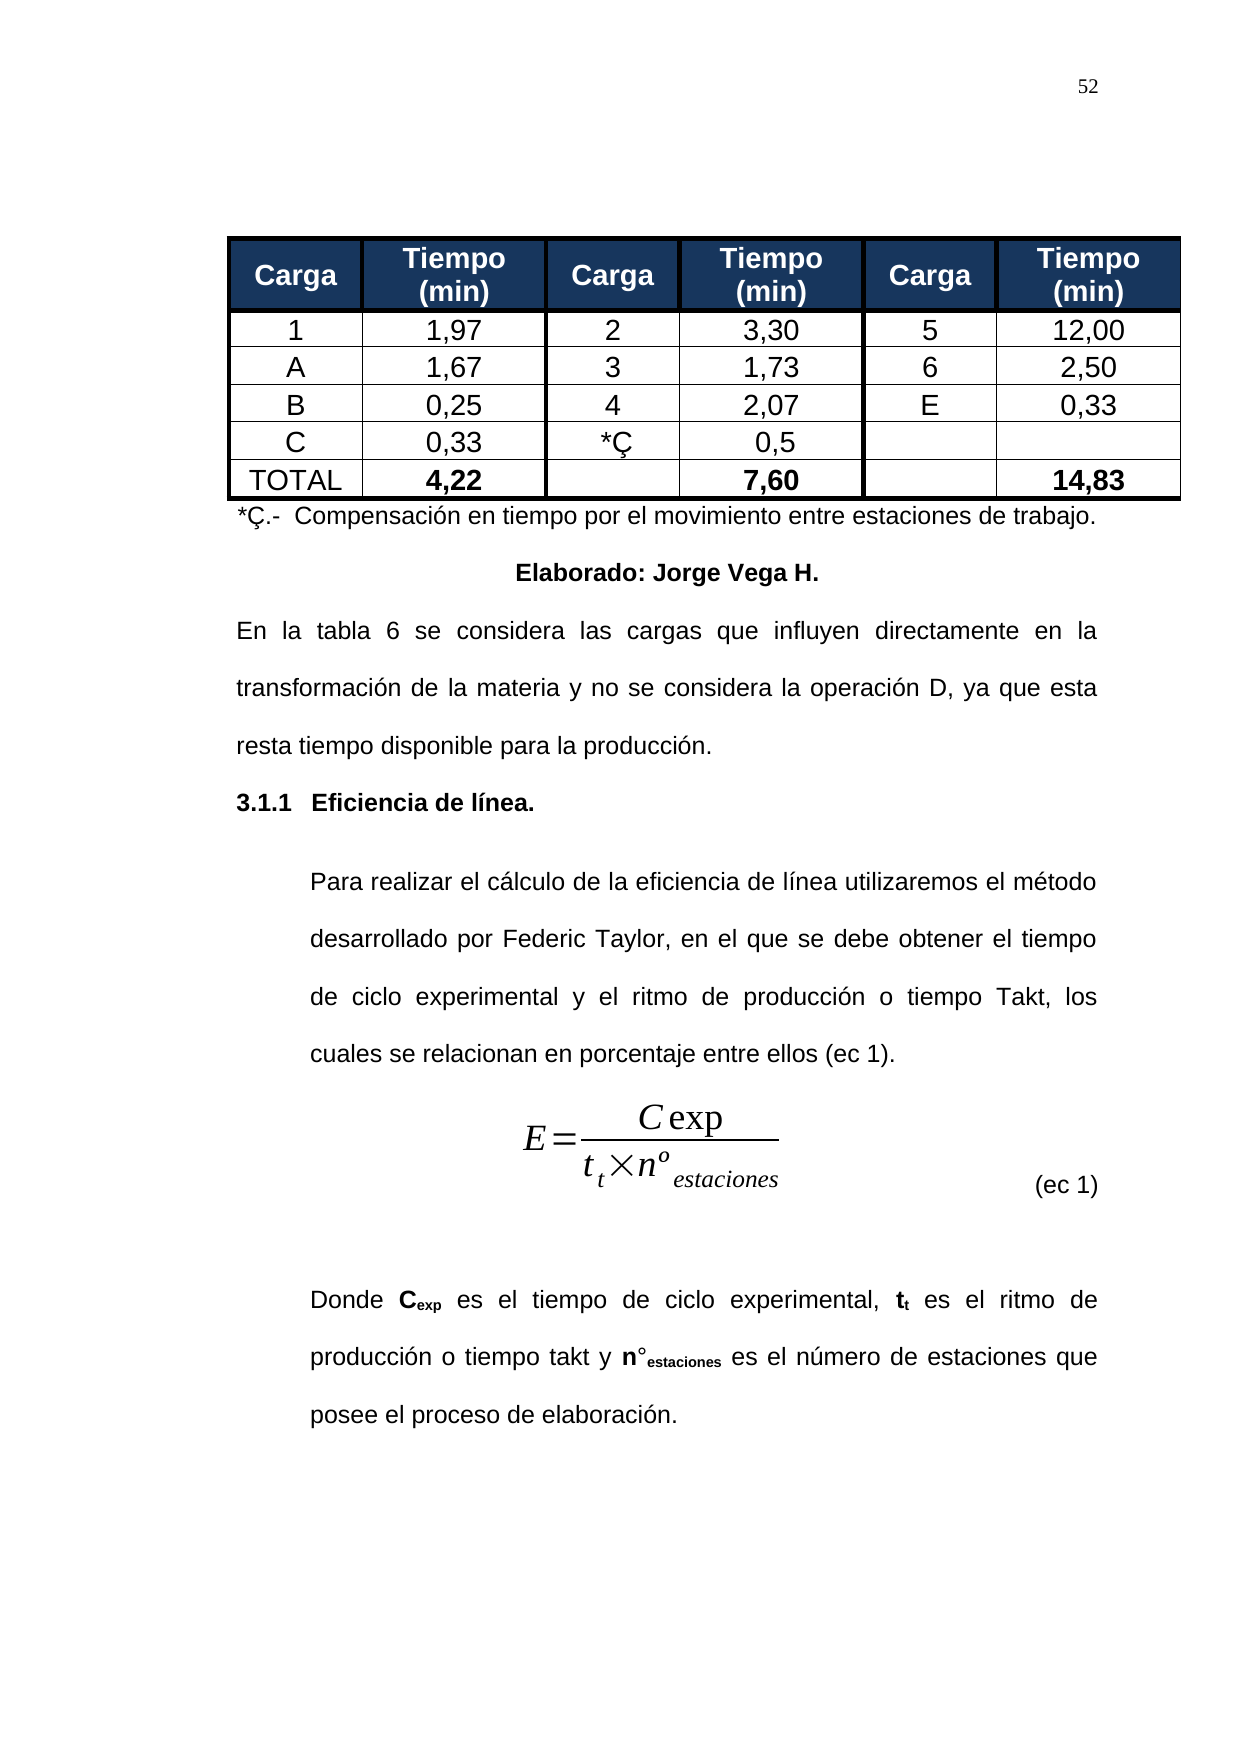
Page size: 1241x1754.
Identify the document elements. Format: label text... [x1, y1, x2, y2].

table_cell 2,07 [680, 385, 861, 421]
table_cell 5 [866, 313, 996, 346]
table_cell Carga [231, 241, 360, 308]
table_cell *Ç [548, 422, 679, 459]
table_cell Tiempo (min) [999, 241, 1180, 308]
table_cell C [231, 422, 362, 459]
table_cell 12,00 [997, 313, 1180, 346]
table_cell 0,33 [363, 422, 544, 459]
text Elaborado: Jorge Vega H. [236, 558, 1098, 587]
table_cell 1,73 [680, 347, 861, 384]
table_cell Tiempo (min) [364, 241, 544, 308]
table_cell 0,25 [363, 385, 544, 421]
text *Ç.- Compensación en tiempo por el movimiento entre estaciones de trabajo. [236, 501, 1098, 530]
table_cell Tiempo (min) [682, 241, 861, 308]
table_cell 2,50 [997, 347, 1180, 384]
table_cell 14,83 [997, 460, 1180, 496]
text Donde Cexp es el tiempo de ciclo experimental, tt es el ritmo de producción o tiempo takt y n°estaciones es el número de estaciones que posee el proceso de elaboración. [310, 1284, 1098, 1428]
text En la tabla 6 se considera las cargas que influyen directamente en la transformación de la materia y no se considera la operación D, ya que esta resta tiempo disponible para la producción. [236, 616, 1098, 760]
table_cell A [231, 347, 362, 384]
table_cell [548, 460, 679, 496]
table_cell 2 [548, 313, 679, 346]
table_cell 6 [866, 347, 996, 384]
table_cell 0,5 [680, 422, 861, 459]
table_cell 4 [548, 385, 679, 421]
table_cell TOTAL [231, 460, 362, 496]
table_cell E [866, 385, 996, 421]
table_cell [866, 422, 996, 459]
table_cell 0,33 [997, 385, 1180, 421]
table_cell [866, 460, 996, 496]
table_cell 3,30 [680, 313, 861, 346]
table_cell 1 [231, 313, 362, 346]
text (ec 1) [310, 1097, 1098, 1198]
text Para realizar el cálculo de la eficiencia de línea utilizaremos el método desarrollado por Federic Taylor, en el que se debe obtener el tiempo de ciclo experimental y el ritmo de producción o tiempo Takt, los cuales se relacionan en porcentaje entre ellos (ec 1). [310, 867, 1098, 1068]
table_cell B [231, 385, 362, 421]
table_cell 7,60 [680, 460, 861, 496]
table_cell 1,97 [363, 313, 544, 346]
list Eficiencia de línea. [236, 788, 1098, 817]
table_cell Carga [866, 241, 994, 308]
table_cell 3 [548, 347, 679, 384]
table_cell 1,67 [363, 347, 544, 384]
table_cell [997, 422, 1180, 459]
table_cell 4,22 [363, 460, 544, 496]
table_cell Carga [548, 241, 677, 308]
